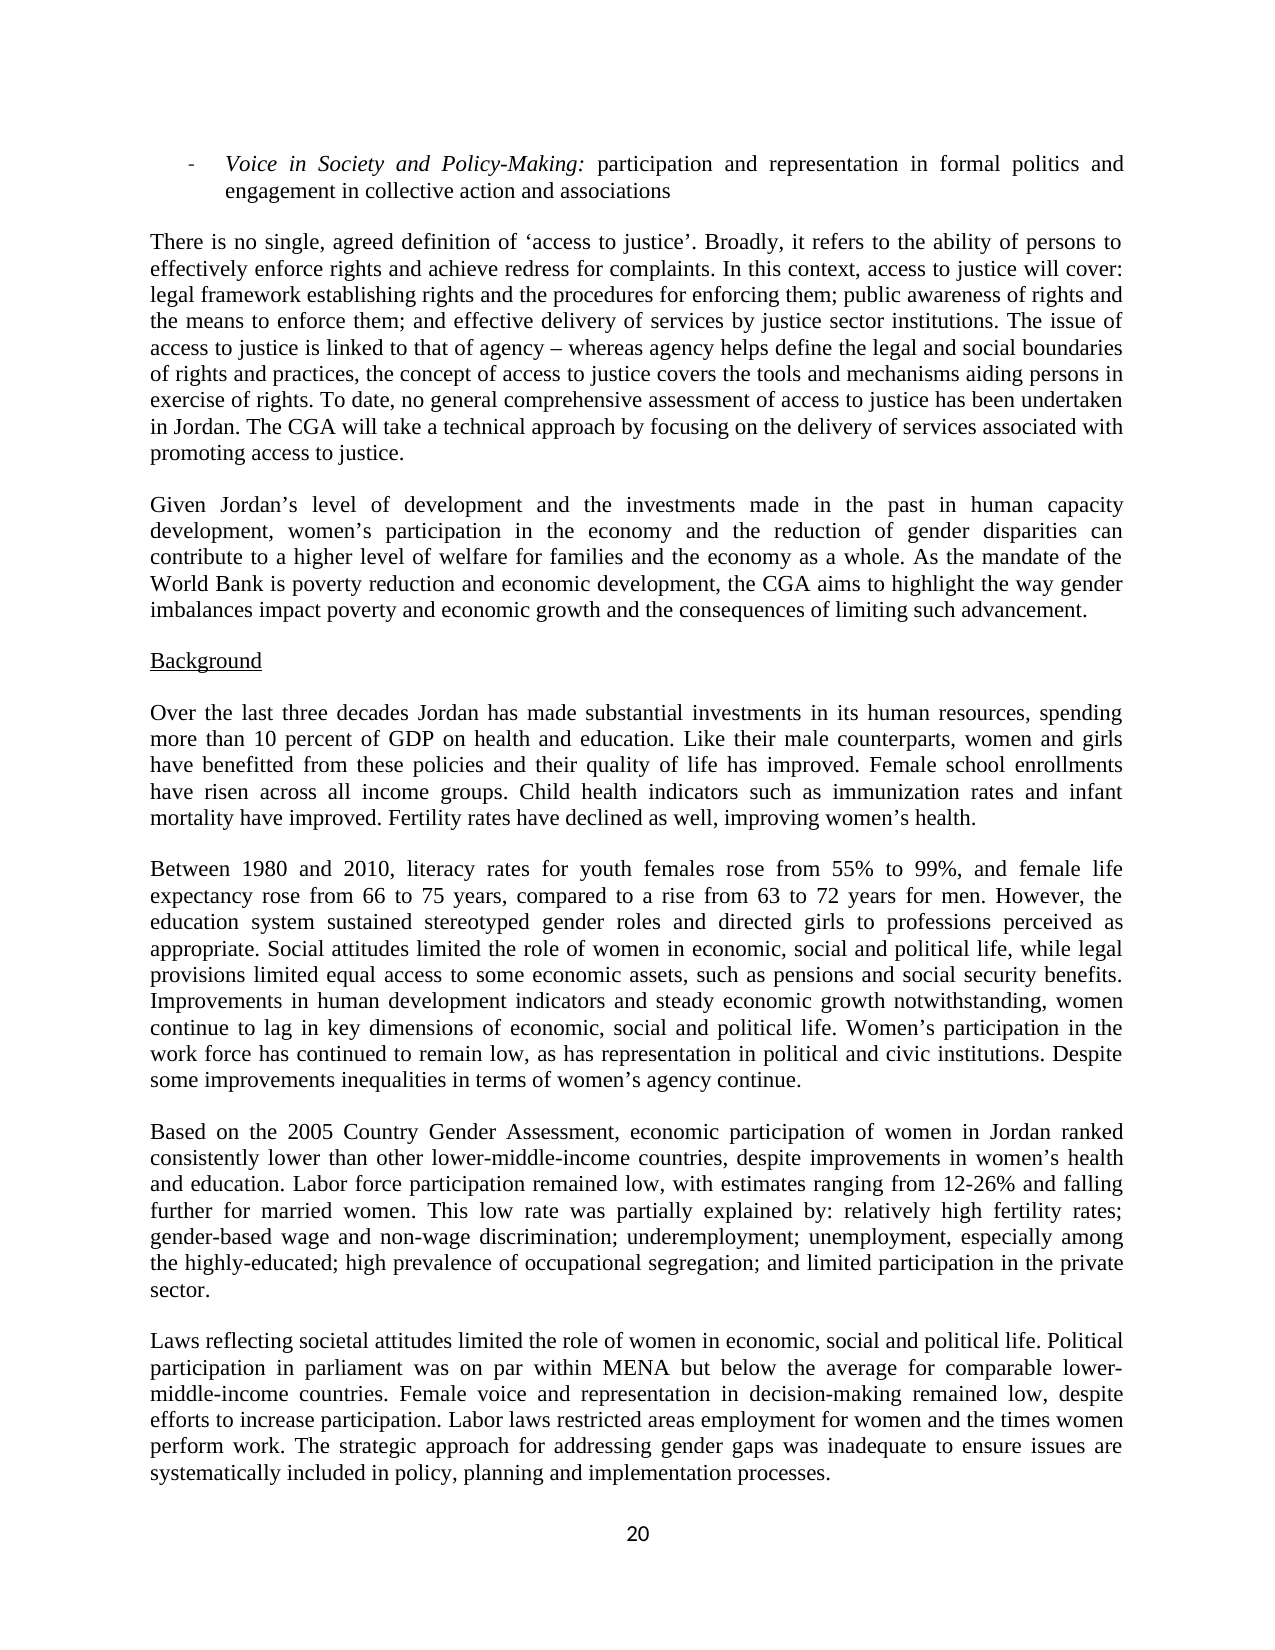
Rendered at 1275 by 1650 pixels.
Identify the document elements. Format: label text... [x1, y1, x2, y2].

text Given Jordan’s level of development and the investments made in the past in human capacity development, women’s participation in the economy and the reduction of gender disparities can contribute to a higher level of welfare for families and the economy as a whole. As the mandate of the World Bank is poverty reduction and economic development, the CGA aims to highlight the way gender imbalances impact poverty and economic growth and the consequences of limiting such advancement. [150, 491, 1125, 622]
list Voice in Society and Policy-Making: participation and representation in formal politics and engagement in collective action and associations [187, 150, 1125, 203]
text Between 1980 and 2010, literacy rates for youth females rose from 55% to 99%, and female life expectancy rose from 66 to 75 years, compared to a rise from 63 to 72 years for men. However, the education system sustained stereotyped gender roles and directed girls to professions perceived as appropriate. Social attitudes limited the role of women in economic, social and political life, while legal provisions limited equal access to some economic assets, such as pensions and social security benefits. Improvements in human development indicators and steady economic growth notwithstanding, women continue to lag in key dimensions of economic, social and political life. Women’s participation in the work force has continued to remain low, as has representation in political and civic institutions. Despite some improvements inequalities in terms of women’s agency continue. [150, 856, 1125, 1093]
text Laws reflecting societal attitudes limited the role of women in economic, social and political life. Political participation in parliament was on par within MENA but below the average for comparable lower-middle-income countries. Female voice and representation in decision-making remained low, despite efforts to increase participation. Labor laws restricted areas employment for women and the times women perform work. The strategic approach for addressing gender gaps was inadequate to ensure issues are systematically included in policy, planning and implementation processes. [150, 1327, 1125, 1485]
text Based on the 2005 Country Gender Assessment, economic participation of women in Jordan ranked consistently lower than other lower-middle-income countries, despite improvements in women’s health and education. Labor force participation remained low, with estimates ranging from 12-26% and falling further for married women. This low rate was partially explained by: relatively high fertility rates; gender-based wage and non-wage discrimination; underemployment; unemployment, especially among the highly-educated; high prevalence of occupational segregation; and limited participation in the private sector. [150, 1118, 1125, 1302]
text Over the last three decades Jordan has made substantial investments in its human resources, spending more than 10 percent of GDP on health and education. Like their male counterparts, women and girls have benefitted from these policies and their quality of life has improved. Female school enrollments have risen across all income groups. Child health indicators such as immunization rates and infant mortality have improved. Fertility rates have declined as well, improving women’s health. [150, 699, 1125, 831]
text There is no single, agreed definition of ‘access to justice’. Broadly, it refers to the ability of persons to effectively enforce rights and achieve redress for complaints. In this context, access to justice will cover: legal framework establishing rights and the procedures for enforcing them; public awareness of rights and the means to enforce them; and effective delivery of services by justice sector institutions. The issue of access to justice is linked to that of agency – whereas agency helps define the legal and social boundaries of rights and practices, the concept of access to justice covers the tools and mechanisms aiding persons in exercise of rights. To date, no general comprehensive assessment of access to justice has been undertaken in Jordan. The CGA will take a technical approach by focusing on the delivery of services associated with promoting access to justice. [150, 228, 1125, 466]
subtitle Background [150, 647, 1125, 674]
